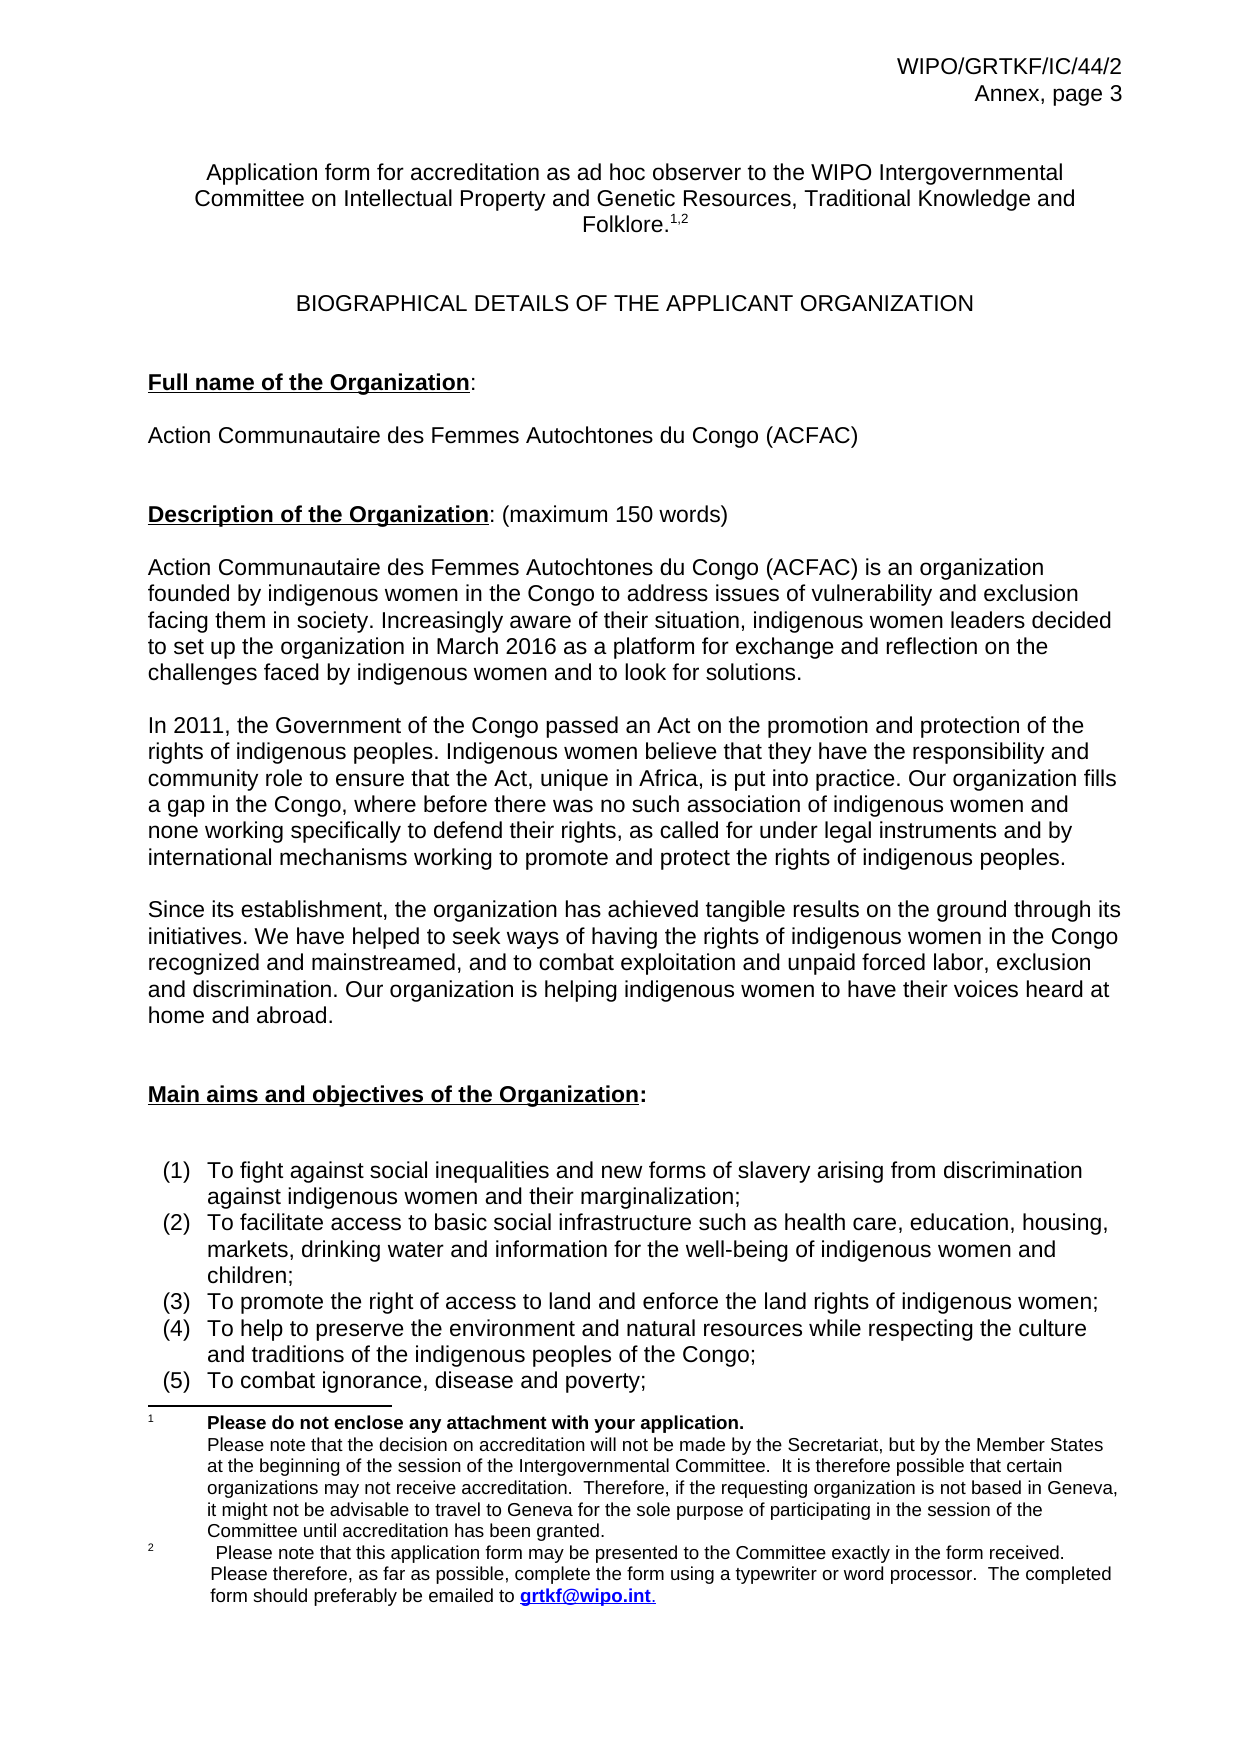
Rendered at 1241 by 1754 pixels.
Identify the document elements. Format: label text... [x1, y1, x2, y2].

text In 2011, the Government of the Congo passed an Act on the promotion and protection of the rights of indigenous peoples. Indigenous women believe that they have the responsibility and community role to ensure that the Act, unique in Africa, is put into practice. Our organization fills a gap in the Congo, where before there was no such association of indigenous women and none working specifically to defend their rights, as called for under legal instruments and by international mechanisms working to promote and protect the rights of indigenous peoples. [148, 712, 1122, 870]
text Full name of the Organization: [148, 369, 1122, 396]
text Action Communautaire des Femmes Autochtones du Congo (ACFAC) [148, 422, 1122, 448]
text Since its establishment, the organization has achieved tangible results on the ground through its initiatives. We have helped to seek ways of having the rights of indigenous women in the Congo recognized and mainstreamed, and to combat exploitation and unpaid forced labor, exclusion and discrimination. Our organization is helping indigenous women to have their voices heard at home and abroad. [148, 896, 1122, 1028]
list To fight against social inequalities and new forms of slavery arising from discrimination against indigenous women and their marginalization; [162, 1157, 1122, 1209]
list To help to preserve the environment and natural resources while respecting the culture and traditions of the indigenous peoples of the Congo; [162, 1315, 1122, 1367]
text Main aims and objectives of the Organization: [148, 1081, 1122, 1107]
list To promote the right of access to land and enforce the land rights of indigenous women; [162, 1288, 1122, 1315]
list To combat ignorance, disease and poverty; [162, 1367, 1122, 1394]
text BIOGRAPHICAL DETAILS OF THE APPLICANT ORGANIZATION [148, 290, 1122, 317]
text Application form for accreditation as ad hoc observer to the WIPO Intergovernmental Committee on Intellectual Property and Genetic Resources, Traditional Knowledge and Folklore., [148, 158, 1122, 238]
list To facilitate access to basic social infrastructure such as health care, education, housing, markets, drinking water and information for the well-being of indigenous women and children; [162, 1209, 1122, 1288]
text Action Communautaire des Femmes Autochtones du Congo (ACFAC) is an organization founded by indigenous women in the Congo to address issues of vulnerability and exclusion facing them in society. Increasingly aware of their situation, indigenous women leaders decided to set up the organization in March 2016 as a platform for exchange and reflection on the challenges faced by indigenous women and to look for solutions. [148, 554, 1122, 686]
text Description of the Organization: (maximum 150 words) [148, 501, 1122, 527]
